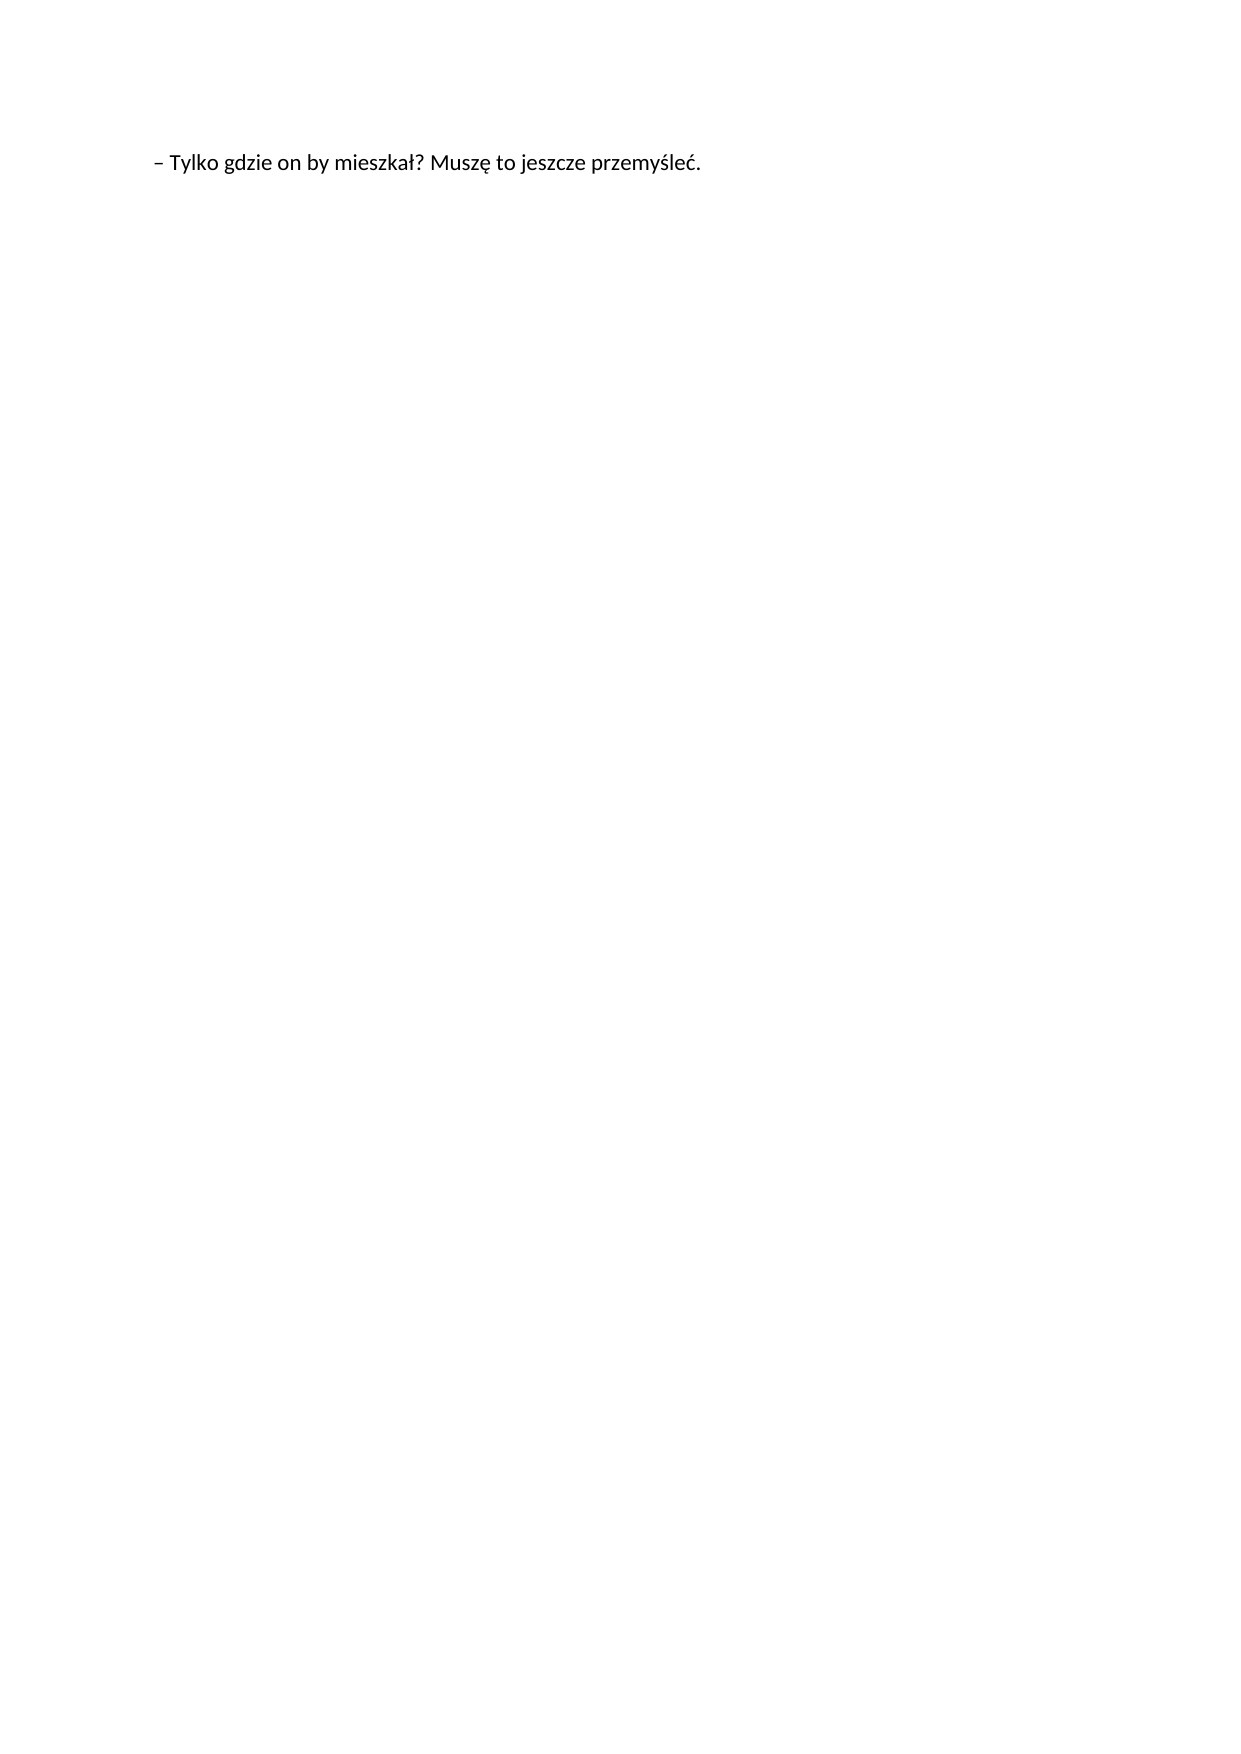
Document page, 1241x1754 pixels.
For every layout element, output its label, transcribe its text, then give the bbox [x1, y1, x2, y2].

text – Tylko gdzie on by mieszkał? Muszę to jeszcze przemyśleć. [148, 148, 1093, 176]
